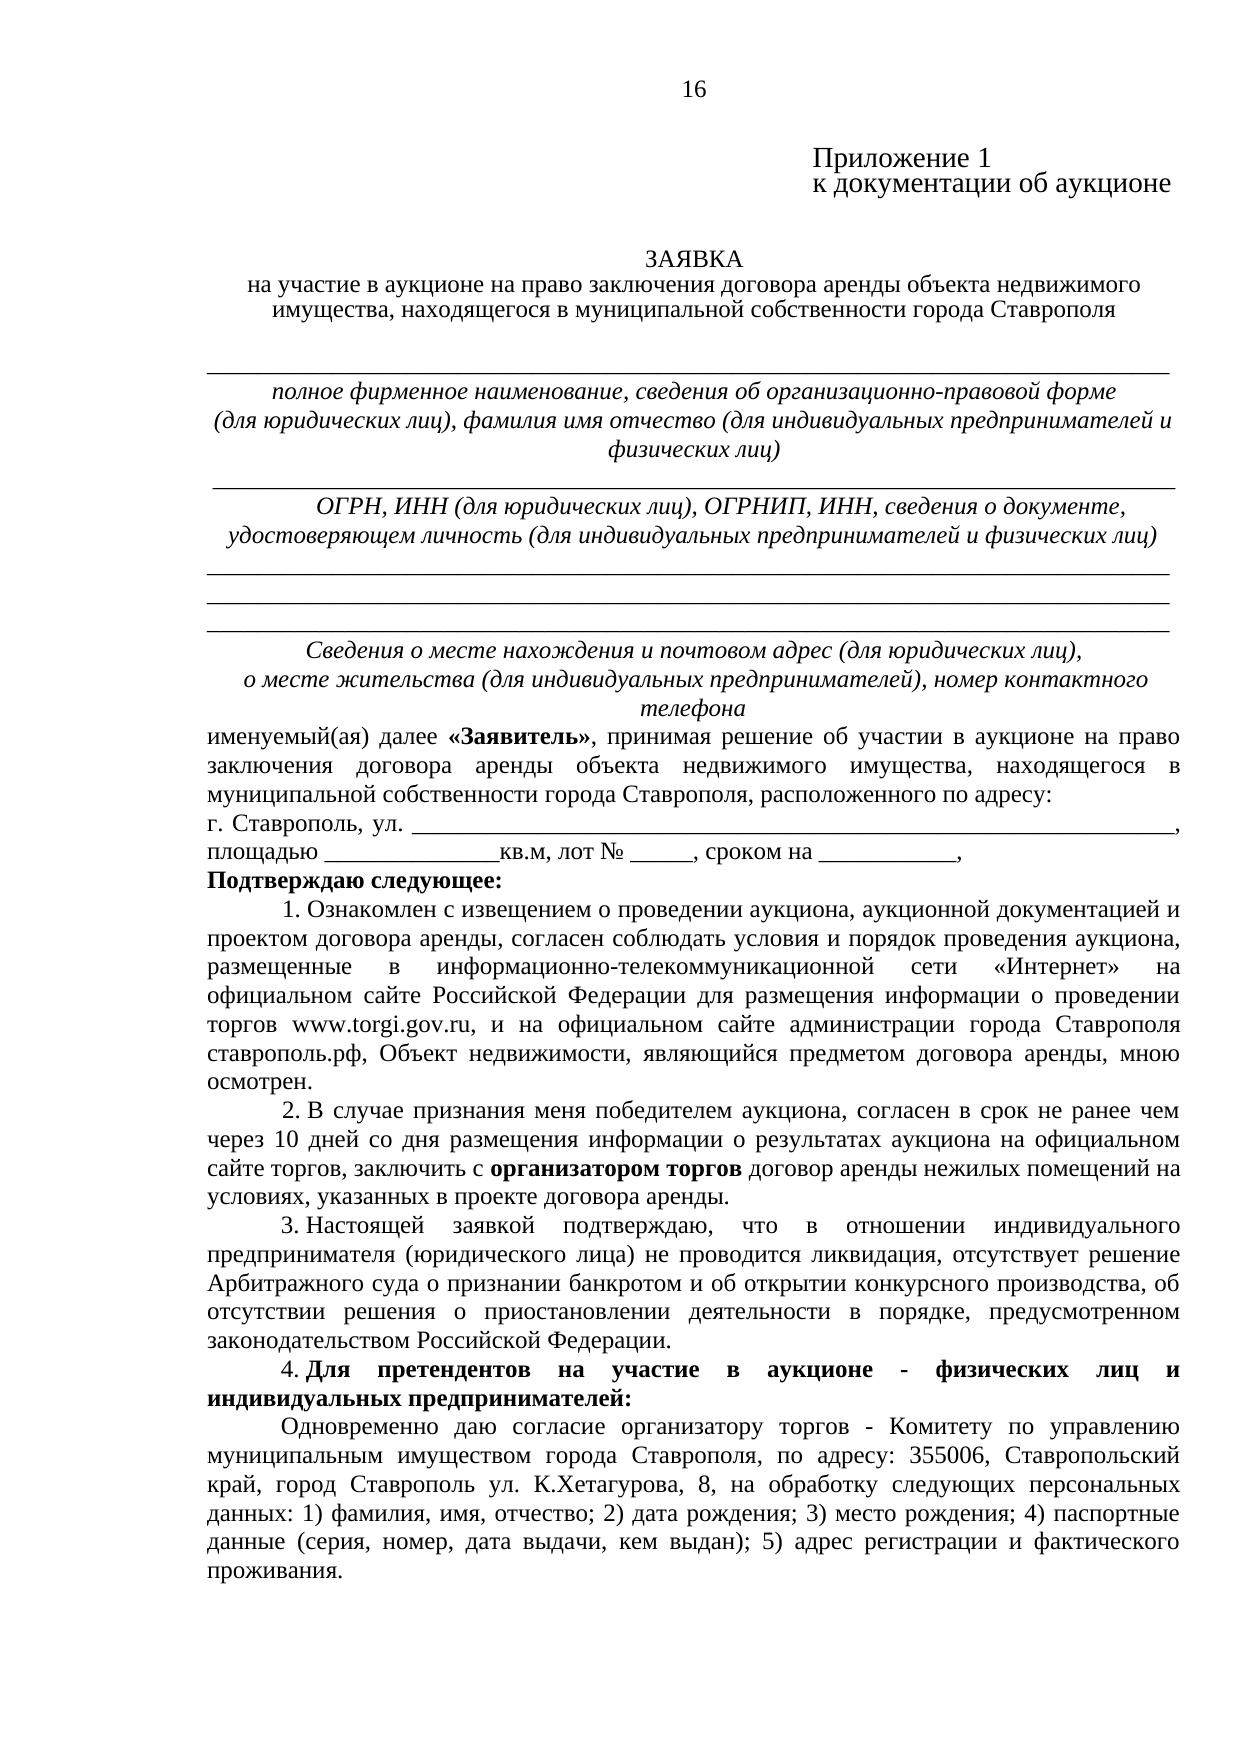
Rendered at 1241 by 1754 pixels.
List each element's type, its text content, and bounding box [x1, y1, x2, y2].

text на участие в аукционе на право заключения договора аренды объекта недвижимого имущества, находящегося в муниципальной собственности города Ставрополя [207, 273, 1181, 323]
text _______________________________________________________________________________________________________________________________________________________________________________________________________________________________________ [207, 549, 1181, 635]
text г. Ставрополь, ул. _____________________________________________________________, площадью ______________кв.м, лот № _____, сроком на ___________, [207, 808, 1181, 865]
text ОГРН, ИНН (для юридических лиц), ОГРНИП, ИНН, сведения о документе, удостоверяющем личность (для индивидуальных предпринимателей и физических лиц) [207, 491, 1181, 549]
text 3. Настоящей заявкой подтверждаю, что в отношении индивидуального предпринимателя (юридического лица) не проводится ликвидация, отсутствует решение Арбитражного суда о признании банкротом и об открытии конкурсного производства, об отсутствии решения о приостановлении деятельности в порядке, предусмотренном законодательством Российской Федерации. [207, 1210, 1181, 1354]
text Одновременно даю согласие организатору торгов - Комитету по управлению муниципальным имуществом города Ставрополя, по адресу: 355006, Ставропольский край, город Ставрополь ул. К.Хетагурова, 8, на обработку следующих персональных данных: 1) фамилия, имя, отчество; 2) дата рождения; 3) место рождения; 4) паспортные данные (серия, номер, дата выдачи, кем выдан); 5) адрес регистрации и фактического проживания. [207, 1411, 1181, 1584]
text _____________________________________________________________________________ [207, 348, 1181, 376]
text 4. Для претендентов на участие в аукционе - физических лиц и индивидуальных предпринимателей: [207, 1354, 1181, 1411]
text 1. Ознакомлен с извещением о проведении аукциона, аукционной документацией и проектом договора аренды, согласен соблюдать условия и порядок проведения аукциона, размещенные в информационно-телекоммуникационной сети «Интернет» на официальном сайте Российской Федерации для размещения информации о проведении торгов www.torgi.gov.ru, и на официальном сайте администрации города Ставрополя ставрополь.рф, Объект недвижимости, являющийся предметом договора аренды, мною осмотрен. [207, 894, 1181, 1095]
text 2. В случае признания меня победителем аукциона, согласен в срок не ранее чем через 10 дней со дня размещения информации о результатах аукциона на официальном сайте торгов, заключить с организатором торгов договор аренды нежилых помещений на условиях, указанных в проекте договора аренды. [207, 1095, 1181, 1210]
text о месте жительства (для индивидуальных предпринимателей), номер контактного телефона [207, 664, 1181, 721]
text Приложение 1 к документации об аукционе [812, 148, 1181, 198]
text именуемый(ая) далее «Заявитель», принимая решение об участии в аукционе на право заключения договора аренды объекта недвижимого имущества, находящегося в муниципальной собственности города Ставрополя, расположенного по адресу: [207, 721, 1181, 808]
text (для юридических лиц), фамилия имя отчество (для индивидуальных предпринимателей и физических лиц) _____________________________________________________________________________ [207, 405, 1181, 491]
text Подтверждаю следующее: [207, 865, 1181, 894]
text ЗАЯВКА [207, 248, 1181, 273]
text Сведения о месте нахождения и почтовом адрес (для юридических лиц), [207, 635, 1181, 664]
text полное фирменное наименование, сведения об организационно-правовой форме [207, 376, 1181, 405]
